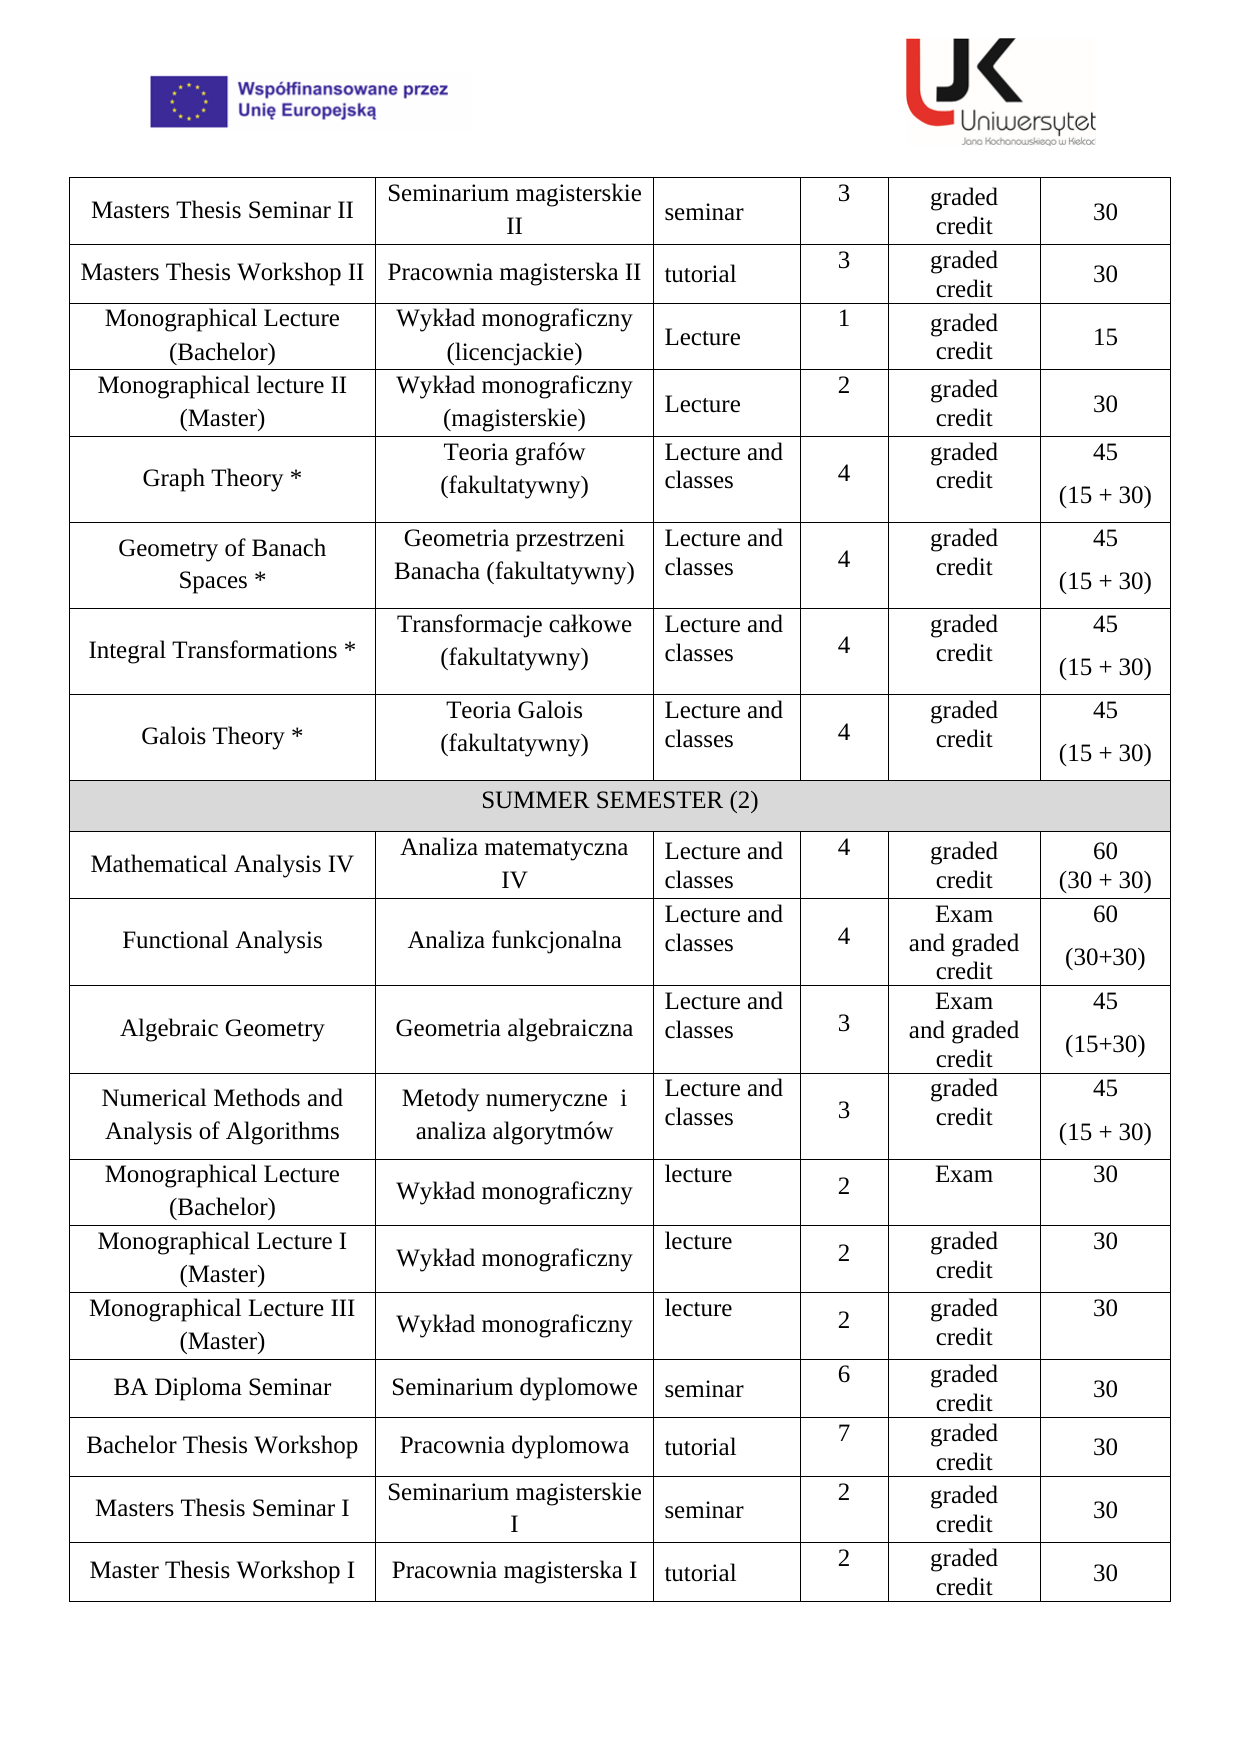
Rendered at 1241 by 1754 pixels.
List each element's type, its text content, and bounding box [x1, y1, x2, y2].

table_cell Masters Thesis Seminar II [70, 178, 375, 244]
table_cell 60 (30 + 30) [1041, 832, 1170, 898]
table_cell graded credit [889, 245, 1040, 302]
table_cell 2 [801, 1226, 888, 1292]
table_cell SUMMER SEMESTER (2) [70, 781, 1170, 831]
table_cell Geometry of Banach Spaces * [70, 523, 375, 608]
table_cell 30 [1041, 1477, 1170, 1542]
table_cell 4 [801, 695, 888, 780]
table_cell Wykład monograficzny (licencjackie) [376, 304, 653, 369]
table_cell graded credit [889, 1074, 1040, 1158]
table_cell tutorial [654, 1543, 800, 1601]
table_cell graded credit [889, 437, 1040, 522]
table_cell graded credit [889, 609, 1040, 694]
table_cell 45 (15 + 30) [1041, 1074, 1170, 1158]
table_cell 30 [1041, 1418, 1170, 1476]
table_cell Monographical Lecture (Bachelor) [70, 1160, 375, 1225]
table_cell 30 [1041, 1293, 1170, 1358]
table_cell Wykład monograficzny [376, 1160, 653, 1225]
table_cell 4 [801, 437, 888, 522]
table_cell 2 [801, 1477, 888, 1542]
table_cell 30 [1041, 178, 1170, 244]
table_cell Transformacje całkowe (fakultatywny) [376, 609, 653, 694]
table_cell Teoria grafów (fakultatywny) [376, 437, 653, 522]
table_cell Pracownia magisterska I [376, 1543, 653, 1601]
table_cell Wykład monograficzny (magisterskie) [376, 370, 653, 436]
table_cell graded credit [889, 370, 1040, 436]
table_cell Lecture and classes [654, 609, 800, 694]
table_cell graded credit [889, 1543, 1040, 1601]
table_cell 30 [1041, 245, 1170, 302]
table_cell 30 [1041, 1160, 1170, 1225]
table_cell Exam and graded credit [889, 899, 1040, 985]
table_cell Seminarium dyplomowe [376, 1360, 653, 1417]
table_cell graded credit [889, 178, 1040, 244]
table_cell Geometria algebraiczna [376, 986, 653, 1072]
table_cell 4 [801, 899, 888, 985]
table_cell 45 (15 + 30) [1041, 695, 1170, 780]
table_cell 4 [801, 609, 888, 694]
table_cell Lecture and classes [654, 899, 800, 985]
table_cell Master Thesis Workshop I [70, 1543, 375, 1601]
table_cell seminar [654, 1477, 800, 1542]
table_cell 30 [1041, 1543, 1170, 1601]
table_cell 4 [801, 832, 888, 898]
table_cell 4 [801, 523, 888, 608]
table_cell Algebraic Geometry [70, 986, 375, 1072]
table_cell tutorial [654, 245, 800, 302]
table_cell 30 [1041, 1226, 1170, 1292]
table_cell Lecture and classes [654, 832, 800, 898]
table_cell Lecture and classes [654, 1074, 800, 1158]
table_cell lecture [654, 1160, 800, 1225]
table_cell seminar [654, 178, 800, 244]
table_cell lecture [654, 1293, 800, 1358]
table_cell 45 (15 + 30) [1041, 609, 1170, 694]
table_cell Analiza funkcjonalna [376, 899, 653, 985]
table_cell graded credit [889, 695, 1040, 780]
table_cell Lecture [654, 304, 800, 369]
table_cell 45 (15 + 30) [1041, 437, 1170, 522]
table_cell Metody numeryczne i analiza algorytmów [376, 1074, 653, 1158]
table_cell Monographical Lecture I (Master) [70, 1226, 375, 1292]
table_cell 3 [801, 245, 888, 302]
table_cell 45 (15 + 30) [1041, 523, 1170, 608]
table_cell 3 [801, 986, 888, 1072]
table_cell Integral Transformations * [70, 609, 375, 694]
table_cell Monographical Lecture III (Master) [70, 1293, 375, 1358]
table_cell Teoria Galois (fakultatywny) [376, 695, 653, 780]
table_cell Geometria przestrzeni Banacha (fakultatywny) [376, 523, 653, 608]
table_cell 1 [801, 304, 888, 369]
table_cell 2 [801, 370, 888, 436]
table_cell tutorial [654, 1418, 800, 1476]
table_cell lecture [654, 1226, 800, 1292]
picture [147, 73, 472, 131]
table_cell Seminarium magisterskie II [376, 178, 653, 244]
table_cell Masters Thesis Workshop II [70, 245, 375, 302]
table_cell 2 [801, 1160, 888, 1225]
table_cell 6 [801, 1360, 888, 1417]
table_cell Lecture and classes [654, 523, 800, 608]
table_cell graded credit [889, 832, 1040, 898]
table_cell Galois Theory * [70, 695, 375, 780]
table_cell BA Diploma Seminar [70, 1360, 375, 1417]
table_cell 3 [801, 178, 888, 244]
table_cell Monographical Lecture (Bachelor) [70, 304, 375, 369]
table_cell graded credit [889, 1360, 1040, 1417]
table_cell 60 (30+30) [1041, 899, 1170, 985]
table_cell Pracownia magisterska II [376, 245, 653, 302]
table_cell graded credit [889, 523, 1040, 608]
table_cell 15 [1041, 304, 1170, 369]
table_cell 45 (15+30) [1041, 986, 1170, 1072]
table_cell Wykład monograficzny [376, 1293, 653, 1358]
table_cell graded credit [889, 304, 1040, 369]
table_cell Graph Theory * [70, 437, 375, 522]
table_cell 3 [801, 1074, 888, 1158]
table_cell Lecture and classes [654, 695, 800, 780]
table_cell Monographical lecture II (Master) [70, 370, 375, 436]
table_cell Seminarium magisterskie I [376, 1477, 653, 1542]
table_cell Lecture and classes [654, 986, 800, 1072]
table_cell Exam [889, 1160, 1040, 1225]
table_cell Bachelor Thesis Workshop [70, 1418, 375, 1476]
table_cell graded credit [889, 1226, 1040, 1292]
table_cell Exam and graded credit [889, 986, 1040, 1072]
table_cell graded credit [889, 1293, 1040, 1358]
table_cell 2 [801, 1293, 888, 1358]
table_cell Wykład monograficzny [376, 1226, 653, 1292]
table_cell Numerical Methods and Analysis of Algorithms [70, 1074, 375, 1158]
table_cell graded credit [889, 1477, 1040, 1542]
table_cell 2 [801, 1543, 888, 1601]
table_cell Lecture and classes [654, 437, 800, 522]
picture [905, 38, 1096, 145]
table_cell Lecture [654, 370, 800, 436]
table_cell Functional Analysis [70, 899, 375, 985]
table_cell seminar [654, 1360, 800, 1417]
table_cell Analiza matematyczna IV [376, 832, 653, 898]
table_cell 30 [1041, 370, 1170, 436]
table_cell graded credit [889, 1418, 1040, 1476]
table_cell 7 [801, 1418, 888, 1476]
table_cell Pracownia dyplomowa [376, 1418, 653, 1476]
table_cell Mathematical Analysis IV [70, 832, 375, 898]
table_cell 30 [1041, 1360, 1170, 1417]
table_cell Masters Thesis Seminar I [70, 1477, 375, 1542]
